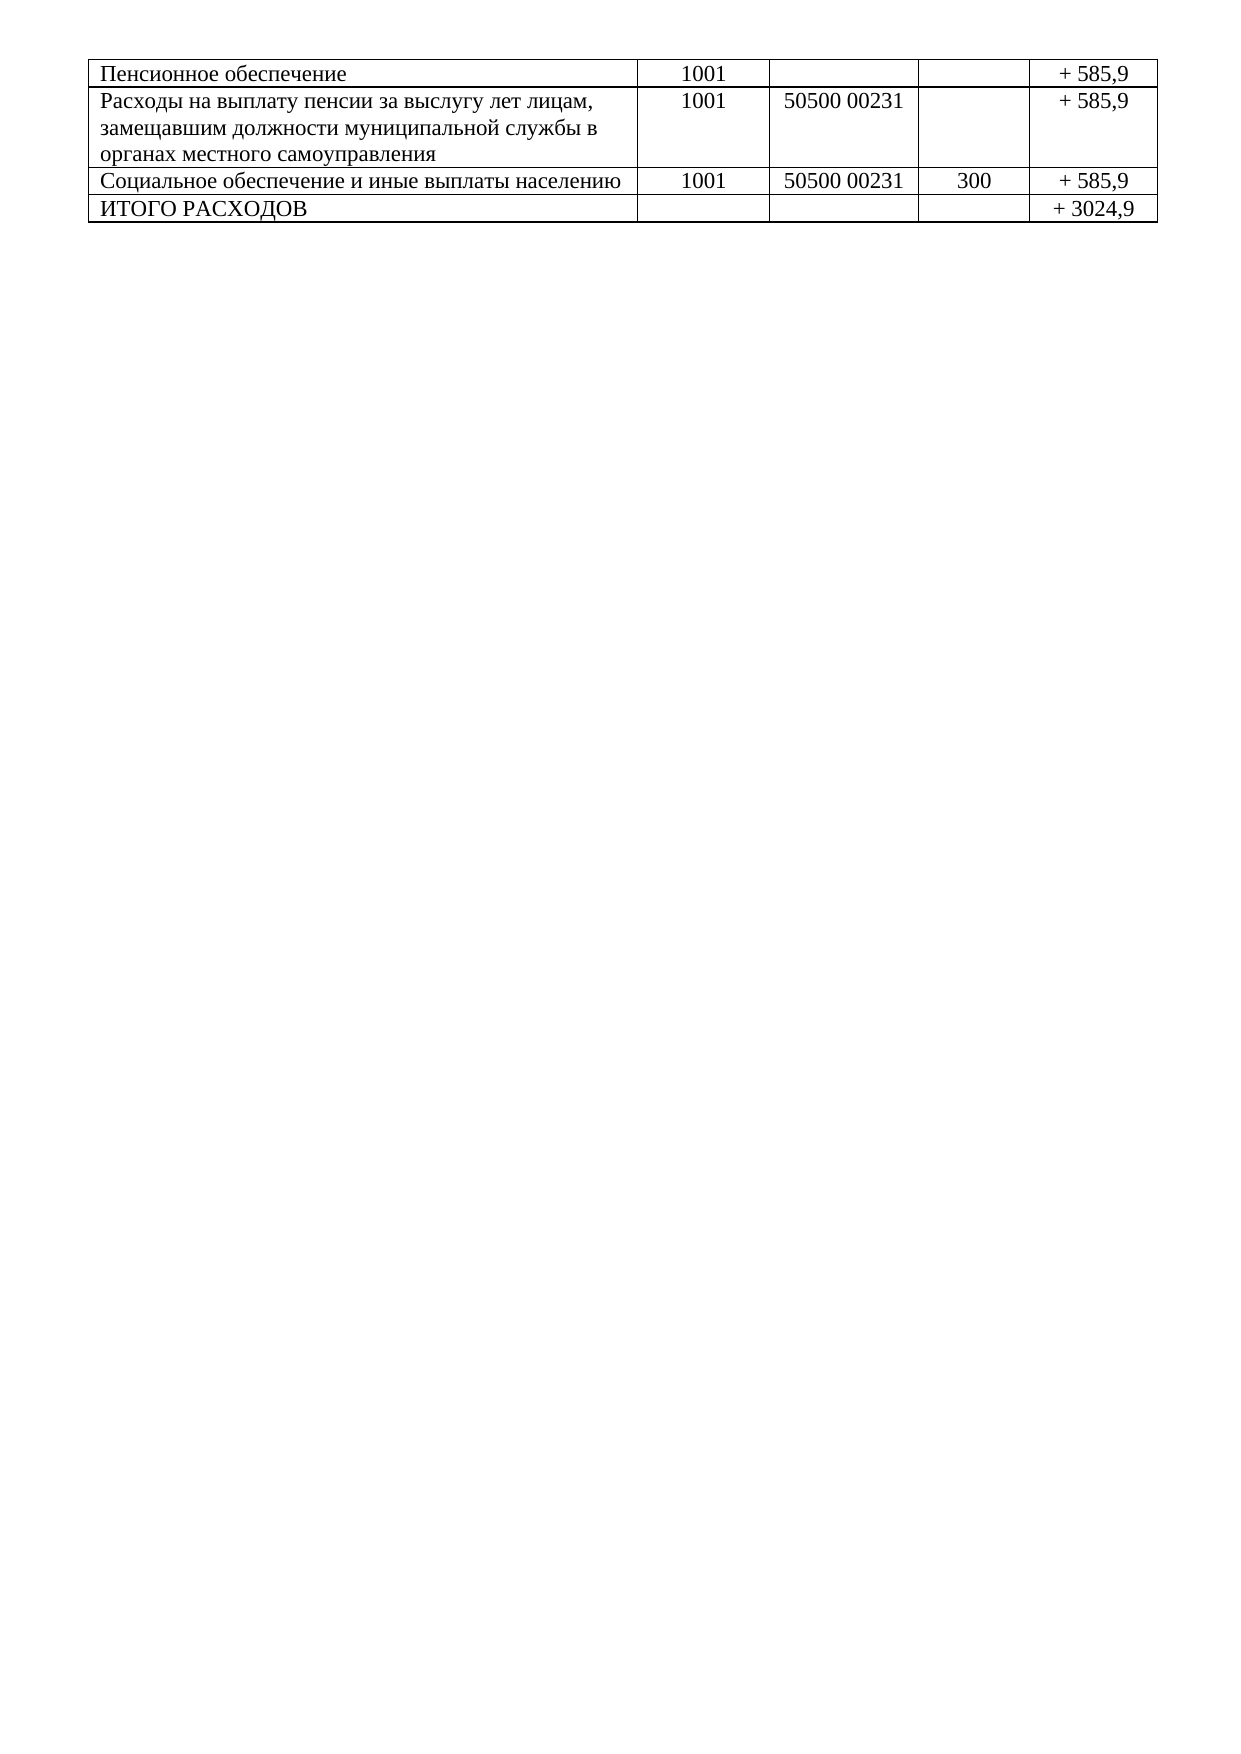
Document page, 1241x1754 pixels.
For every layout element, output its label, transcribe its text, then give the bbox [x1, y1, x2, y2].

table_cell Пенсионное обеспечение [89, 60, 637, 86]
table_cell [770, 195, 918, 221]
table_cell [919, 88, 1029, 167]
table_cell + 585,9 [1030, 60, 1157, 86]
table_cell + 3024,9 [1030, 195, 1157, 221]
table_cell Социальное обеспечение и иные выплаты населению [89, 168, 637, 194]
table_cell 1001 [638, 60, 769, 86]
table_cell 1001 [638, 168, 769, 194]
table_cell [919, 195, 1029, 221]
table_cell 50500 00231 [770, 168, 918, 194]
table_cell 300 [919, 168, 1029, 194]
table_cell 1001 [638, 88, 769, 167]
table_cell [919, 60, 1029, 86]
table_cell [770, 60, 918, 86]
table_cell 50500 00231 [770, 88, 918, 167]
table_cell + 585,9 [1030, 168, 1157, 194]
table_cell Расходы на выплату пенсии за выслугу лет лицам, замещавшим должности муниципальной службы в органах местного самоуправления [89, 88, 637, 167]
table_cell [638, 195, 769, 221]
table_cell + 585,9 [1030, 88, 1157, 167]
table_cell ИТОГО РАСХОДОВ [89, 195, 637, 221]
